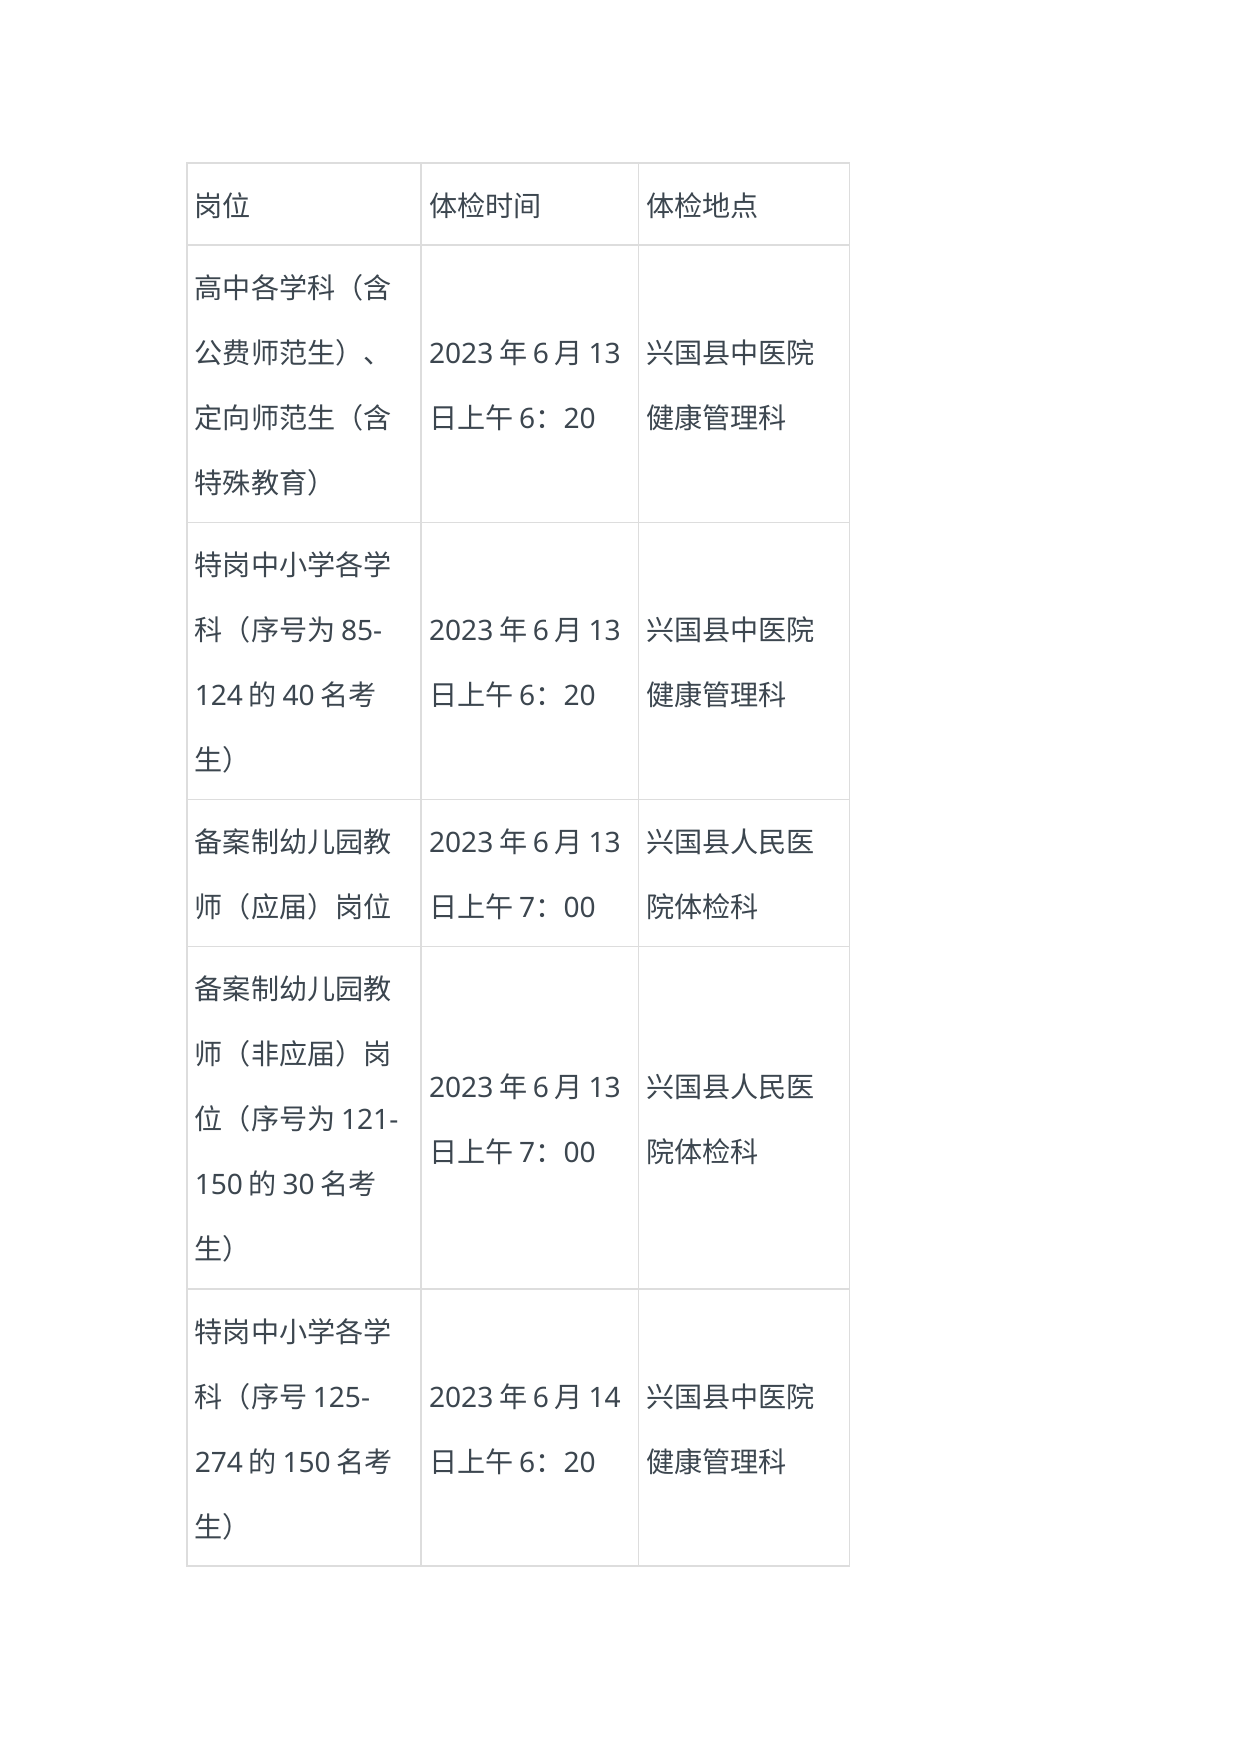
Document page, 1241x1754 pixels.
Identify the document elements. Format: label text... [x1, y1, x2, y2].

table_cell 兴国县中医院健康管理科 [639, 1290, 849, 1565]
table_cell 兴国县中医院健康管理科 [639, 523, 849, 798]
table_cell 2023年6月13日上午6：20 [422, 523, 638, 798]
table_cell 备案制幼儿园教师（应届）岗位 [188, 800, 420, 946]
table_cell 备案制幼儿园教师（非应届）岗位（序号为121-150的30名考生） [188, 947, 420, 1288]
table_cell 2023年6月14日上午6：20 [422, 1290, 638, 1565]
table_cell 兴国县中医院健康管理科 [639, 246, 849, 521]
table_cell 2023年6月13日上午7：00 [422, 947, 638, 1288]
table_cell 兴国县人民医院体检科 [639, 947, 849, 1288]
table_header 体检地点 [639, 164, 849, 244]
table_header 岗位 [188, 164, 420, 244]
table_cell 2023年6月13日上午6：20 [422, 246, 638, 521]
table_cell 兴国县人民医院体检科 [639, 800, 849, 946]
table_cell 高中各学科（含公费师范生）、定向师范生（含特殊教育） [188, 246, 420, 521]
table_cell 特岗中小学各学科（序号125-274的150名考生） [188, 1290, 420, 1565]
table_cell 2023年6月13日上午7：00 [422, 800, 638, 946]
table_cell 特岗中小学各学科（序号为85-124的40名考生） [188, 523, 420, 798]
table_header 体检时间 [422, 164, 638, 244]
